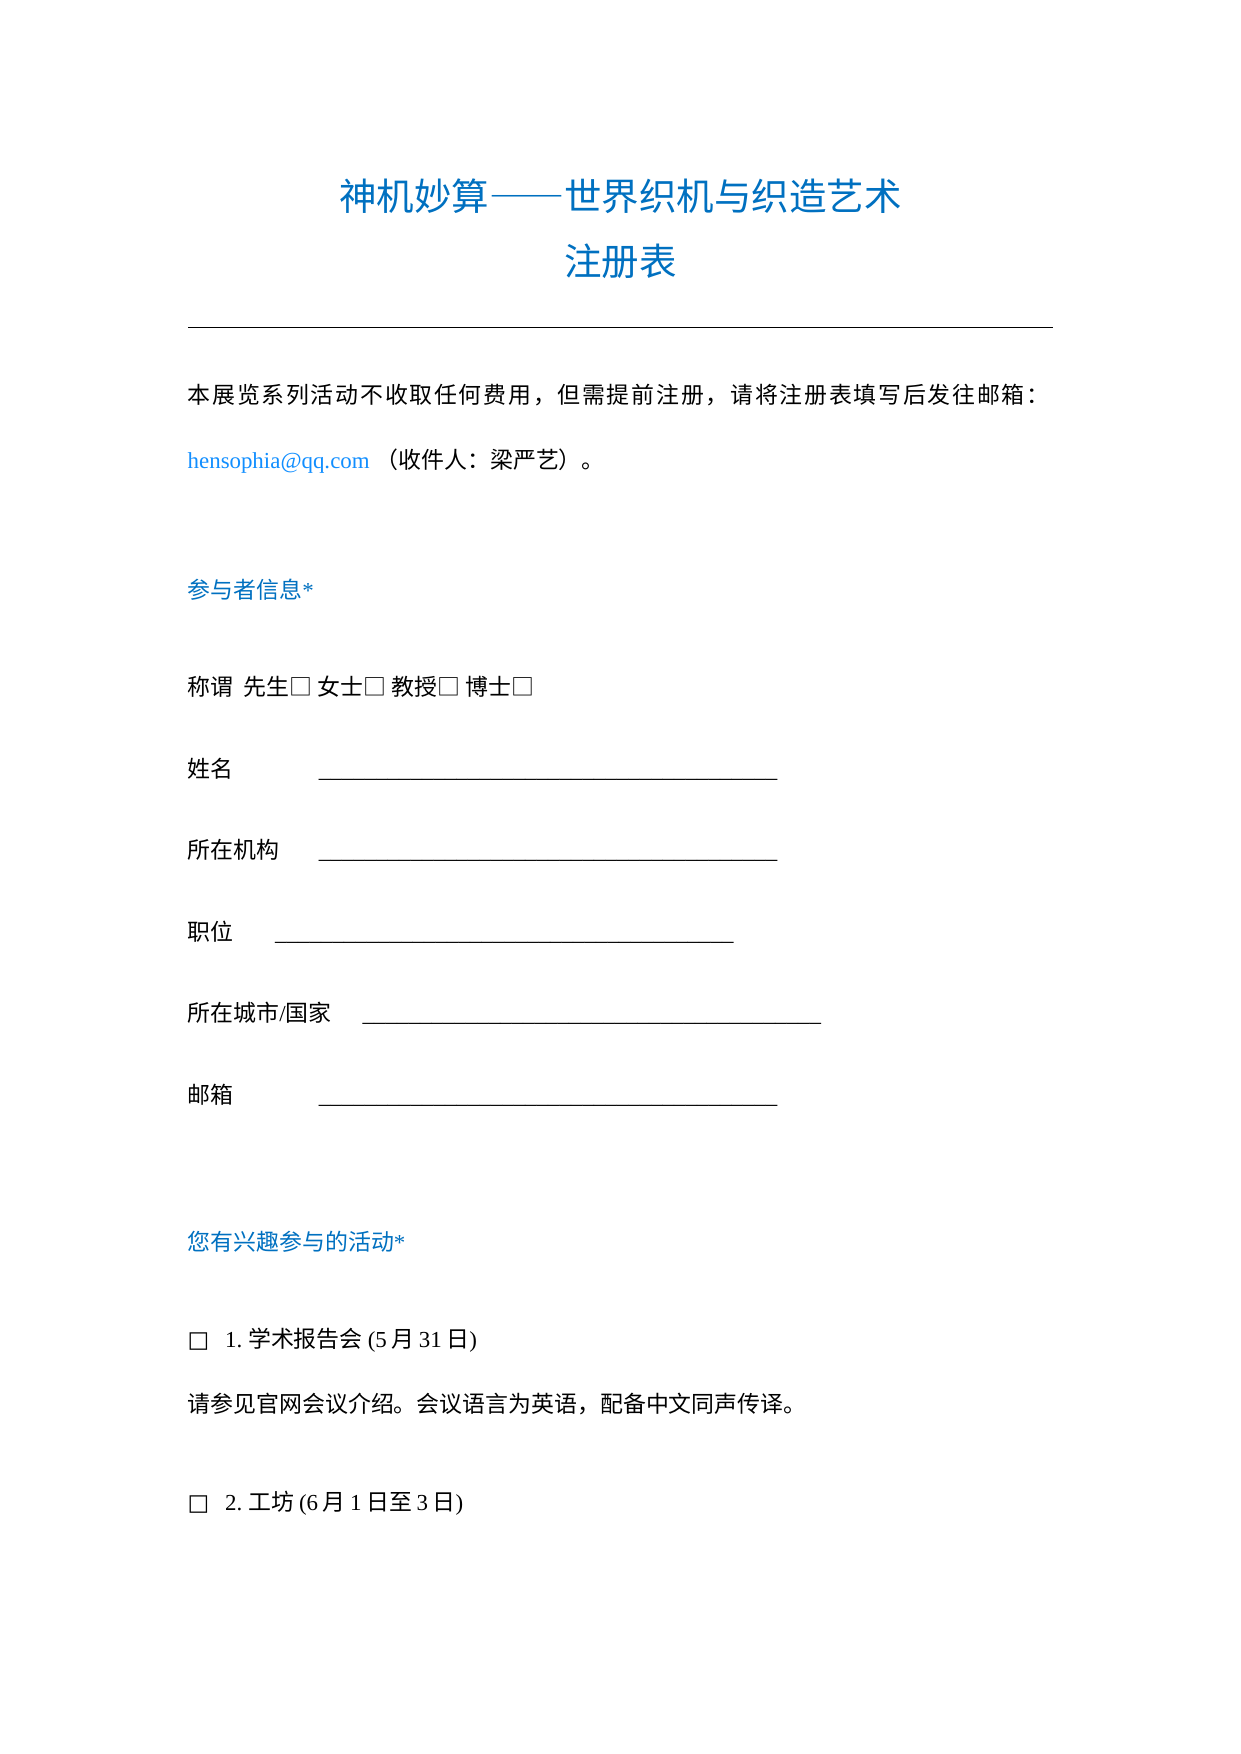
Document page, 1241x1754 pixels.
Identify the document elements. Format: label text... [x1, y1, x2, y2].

list 2. 工坊 (6月1日至3日) [187, 1467, 1053, 1532]
text 姓名 ________________________________________ [187, 735, 1053, 800]
text 本展览系列活动不收取任何费用，但需提前注册，请将注册表填写后发往邮箱： hensophia@qq.com （收件人：梁严艺）。 [187, 361, 1053, 491]
text 您有兴趣参与的活动* [187, 1207, 1053, 1272]
text 称谓 先生□ 女士□ 教授□ 博士□ [187, 653, 1053, 718]
list 1. 学术报告会 (5月31日) [187, 1305, 1053, 1370]
text 所在机构 ________________________________________ [187, 816, 1053, 881]
text 邮箱 ________________________________________ [187, 1061, 1053, 1126]
text 注册表 [187, 227, 1053, 292]
text 职位 ________________________________________ [187, 898, 1053, 963]
text 神机妙算——世界织机与织造艺术 [187, 162, 1053, 227]
text 参与者信息* [187, 556, 1053, 621]
text 所在城市/国家 ________________________________________ [187, 979, 1053, 1044]
text 请参见官网会议介绍。会议语言为英语，配备中文同声传译。 [187, 1370, 1053, 1435]
